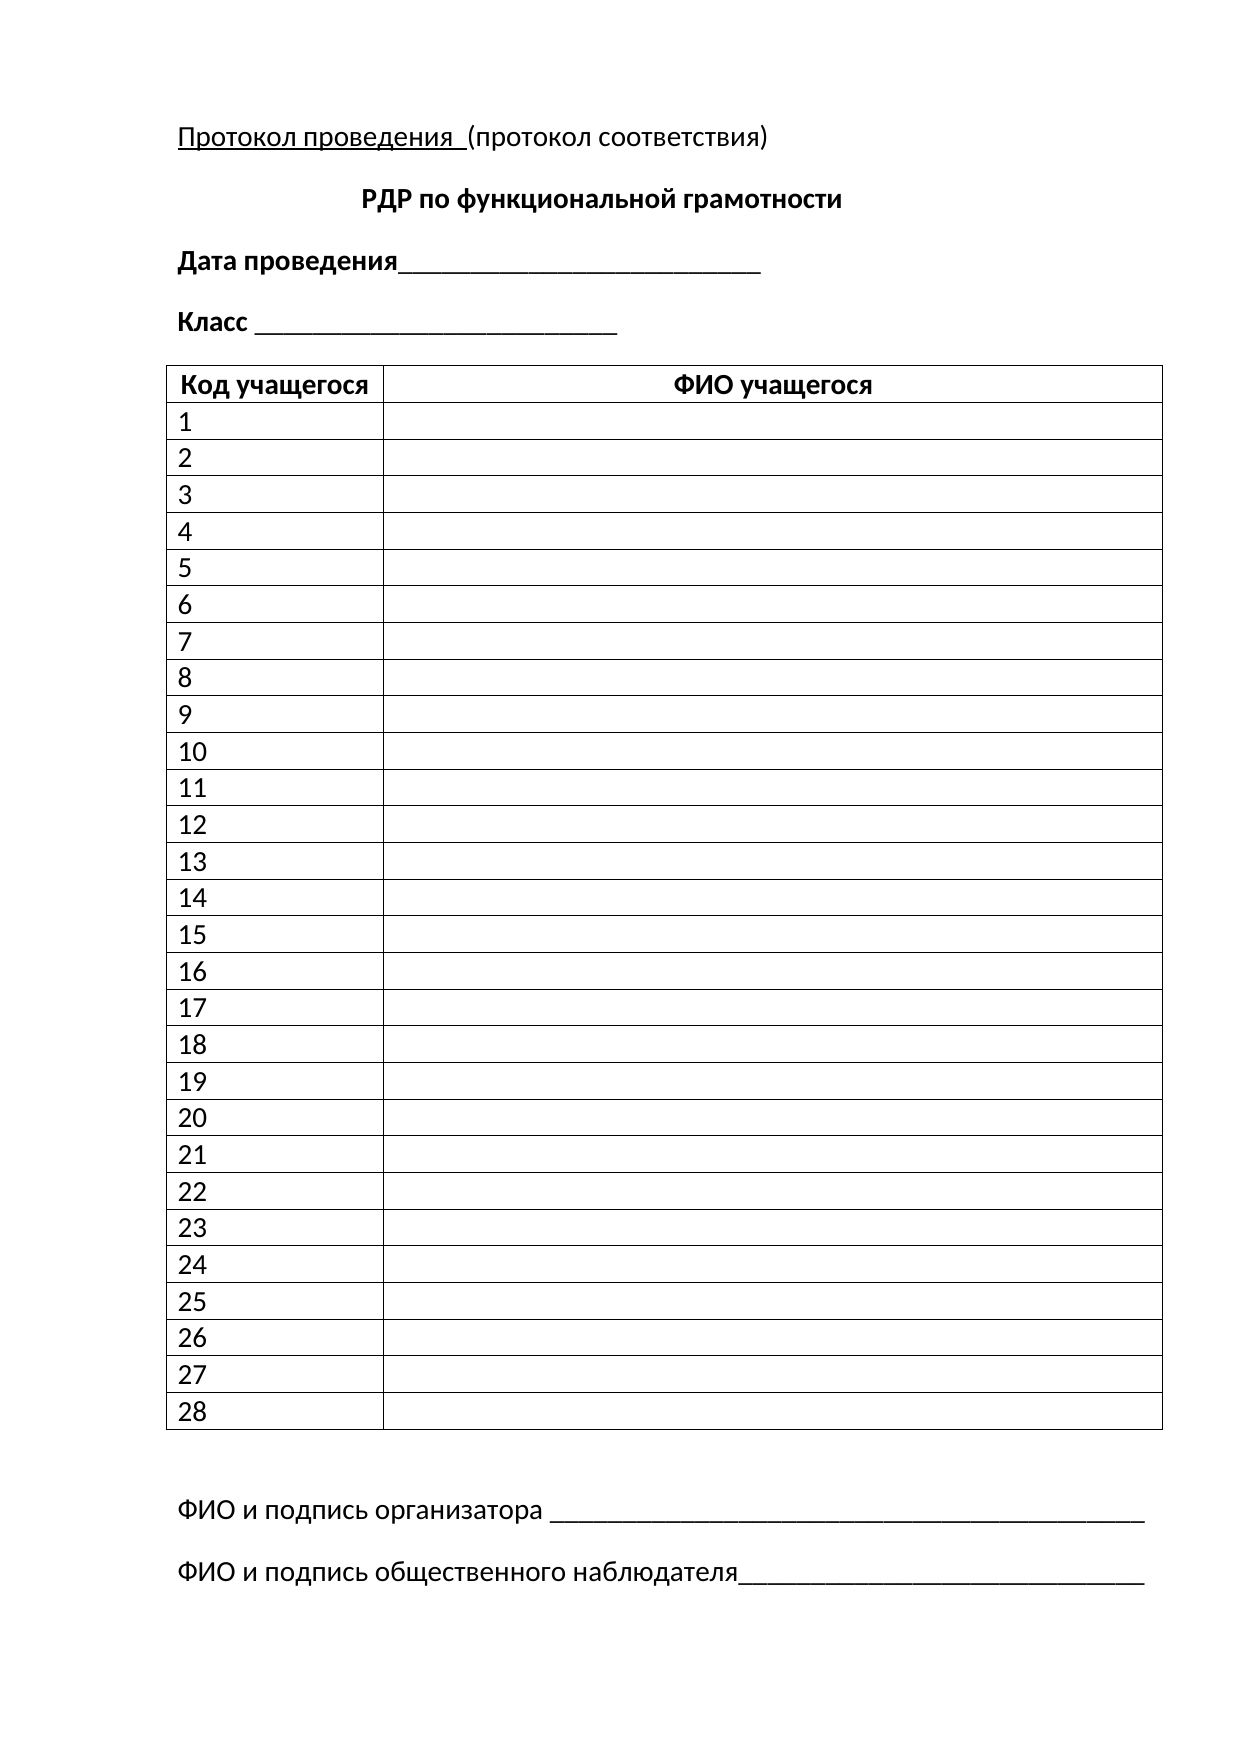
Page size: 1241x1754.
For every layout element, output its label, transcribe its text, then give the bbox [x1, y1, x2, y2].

table_cell [384, 513, 1162, 548]
text Протокол проведения (протокол соответствия) [177, 118, 1152, 154]
table_cell [384, 550, 1162, 585]
table_cell [384, 916, 1162, 952]
table_cell 5 [167, 550, 383, 585]
table_cell [384, 770, 1162, 805]
table_cell 12 [167, 806, 383, 842]
table_cell [384, 1063, 1162, 1098]
table_cell [384, 660, 1162, 695]
table_cell [384, 953, 1162, 988]
table_cell 26 [167, 1320, 383, 1355]
table_cell [384, 806, 1162, 842]
table_cell [384, 586, 1162, 622]
table_cell [384, 843, 1162, 878]
text Дата проведения_________________________ [177, 242, 1152, 277]
table_cell 1 [167, 403, 383, 438]
text Класс _________________________ [177, 303, 1152, 339]
table_cell 8 [167, 660, 383, 695]
table_cell 4 [167, 513, 383, 548]
table_cell [384, 1320, 1162, 1355]
table_cell 16 [167, 953, 383, 988]
table_cell [384, 990, 1162, 1025]
table_cell 6 [167, 586, 383, 622]
table_cell [384, 476, 1162, 512]
table_cell 20 [167, 1100, 383, 1135]
table_cell 15 [167, 916, 383, 952]
table_cell 23 [167, 1210, 383, 1245]
table_cell 11 [167, 770, 383, 805]
table_cell [384, 1393, 1162, 1428]
table_cell 22 [167, 1173, 383, 1208]
table_cell 28 [167, 1393, 383, 1428]
table_cell [384, 1210, 1162, 1245]
table_cell 2 [167, 440, 383, 475]
table_cell 27 [167, 1356, 383, 1392]
table_cell [384, 623, 1162, 658]
table_cell [384, 880, 1162, 915]
table_cell 21 [167, 1136, 383, 1172]
table_cell [384, 440, 1162, 475]
table_cell 9 [167, 696, 383, 732]
table_cell 13 [167, 843, 383, 878]
table_cell [384, 1246, 1162, 1282]
table_cell 19 [167, 1063, 383, 1098]
table_cell 3 [167, 476, 383, 512]
table_cell 25 [167, 1283, 383, 1318]
table_header ФИО учащегося [384, 366, 1162, 402]
table_cell 24 [167, 1246, 383, 1282]
table_cell [384, 1173, 1162, 1208]
table_cell [384, 1283, 1162, 1318]
table_cell [384, 733, 1162, 768]
table_cell [384, 1100, 1162, 1135]
table_cell [384, 1026, 1162, 1062]
table_cell [384, 1356, 1162, 1392]
table_cell 10 [167, 733, 383, 768]
table_cell 14 [167, 880, 383, 915]
text ФИО и подпись общественного наблюдателя____________________________ [177, 1553, 1152, 1589]
table_cell 17 [167, 990, 383, 1025]
table_cell [384, 403, 1162, 438]
table_cell 18 [167, 1026, 383, 1062]
table_cell [384, 1136, 1162, 1172]
text РДР по функциональной грамотности [177, 180, 1152, 216]
table_cell 7 [167, 623, 383, 658]
text ФИО и подпись организатора _________________________________________ [177, 1491, 1152, 1527]
table_header Код учащегося [167, 366, 383, 402]
table_cell [384, 696, 1162, 732]
